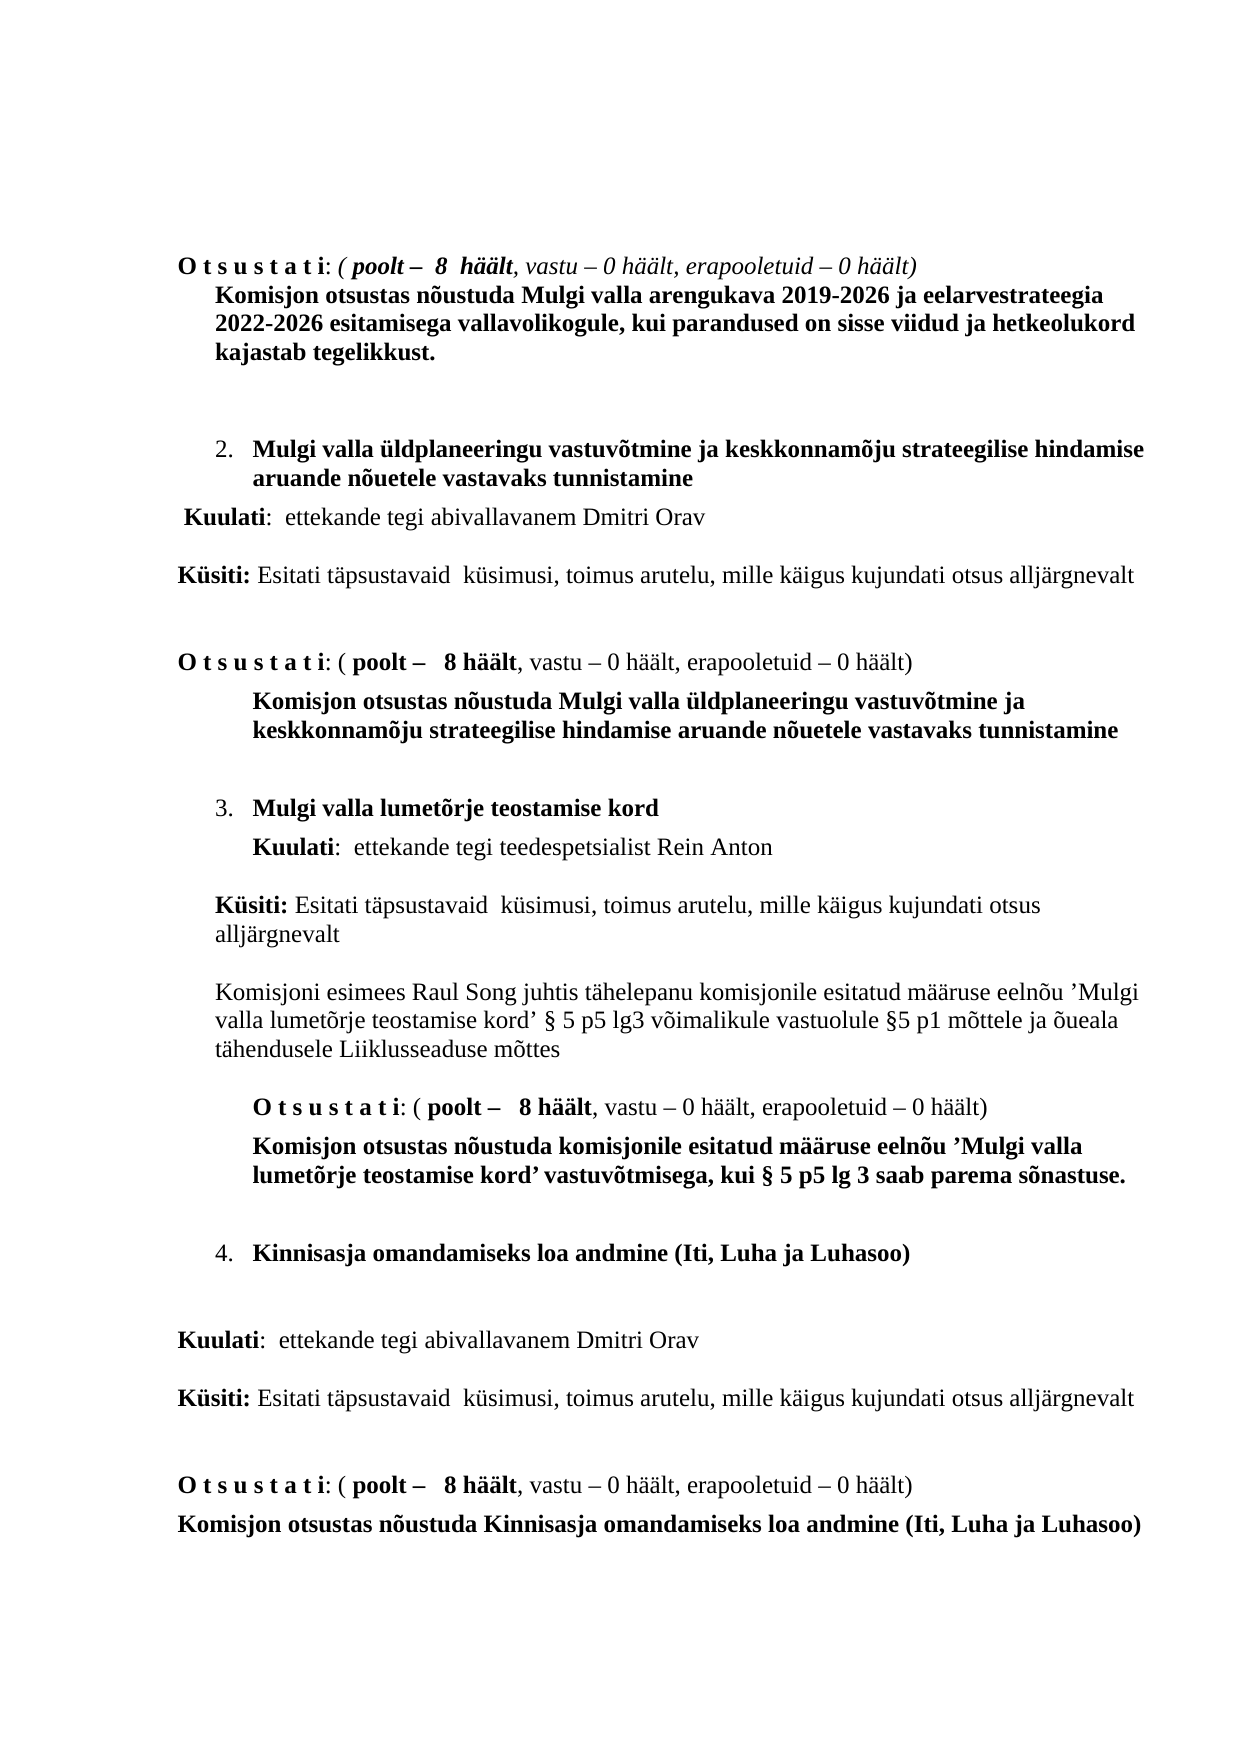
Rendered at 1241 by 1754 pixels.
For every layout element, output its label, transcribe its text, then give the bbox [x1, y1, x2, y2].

text Kuulati: ettekande tegi abivallavanem Dmitri Orav [177, 502, 1152, 531]
text Küsiti: Esitati täpsustavaid küsimusi, toimus arutelu, mille käigus kujundati otsus alljärgnevalt [177, 560, 1152, 589]
text Komisjoni esimees Raul Song juhtis tähelepanu komisjonile esitatud määruse eelnõu ’Mulgi valla lumetõrje teostamise kord’ § 5 p5 lg3 võimalikule vastuolule §5 p1 mõttele ja õueala tähendusele Liiklusseaduse mõttes [215, 977, 1152, 1063]
text Küsiti: Esitati täpsustavaid küsimusi, toimus arutelu, mille käigus kujundati otsus alljärgnevalt [177, 1383, 1152, 1412]
text O t s u s t a t i: ( poolt – 8 häält, vastu – 0 häält, erapooletuid – 0 häält) [252, 1092, 1152, 1121]
text O t s u s t a t i: ( poolt – 8 häält, vastu – 0 häält, erapooletuid – 0 häält) [177, 1470, 1152, 1498]
list Kinnisasja omandamiseks loa andmine (Iti, Luha ja Luhasoo) [215, 1238, 1152, 1267]
text Kuulati: ettekande tegi abivallavanem Dmitri Orav [177, 1325, 1152, 1354]
text O t s u s t a t i: ( poolt – 8 häält, vastu – 0 häält, erapooletuid – 0 häält) [177, 251, 1152, 280]
text Komisjon otsustas nõustuda Mulgi valla üldplaneeringu vastuvõtmine ja keskkonnamõju strateegilise hindamise aruande nõuetele vastavaks tunnistamine [252, 686, 1152, 743]
text Komisjon otsustas nõustuda Mulgi valla arengukava 2019-2026 ja eelarvestrateegia 2022-2026 esitamisega vallavolikogule, kui parandused on sisse viidud ja hetkeolukord kajastab tegelikkust. [215, 280, 1152, 366]
text Komisjon otsustas nõustuda Kinnisasja omandamiseks loa andmine (Iti, Luha ja Luhasoo) [177, 1509, 1152, 1538]
text Küsiti: Esitati täpsustavaid küsimusi, toimus arutelu, mille käigus kujundati otsus alljärgnevalt [215, 890, 1152, 948]
text Komisjon otsustas nõustuda komisjonile esitatud määruse eelnõu ’Mulgi valla lumetõrje teostamise kord’ vastuvõtmisega, kui § 5 p5 lg 3 saab parema sõnastuse. [252, 1131, 1152, 1189]
list Mulgi valla lumetõrje teostamise kord [215, 793, 1152, 822]
text O t s u s t a t i: ( poolt – 8 häält, vastu – 0 häält, erapooletuid – 0 häält) [177, 647, 1152, 676]
list Mulgi valla üldplaneeringu vastuvõtmine ja keskkonnamõju strateegilise hindamise aruande nõuetele vastavaks tunnistamine [215, 434, 1152, 492]
text Kuulati: ettekande tegi teedespetsialist Rein Anton [252, 832, 1152, 861]
